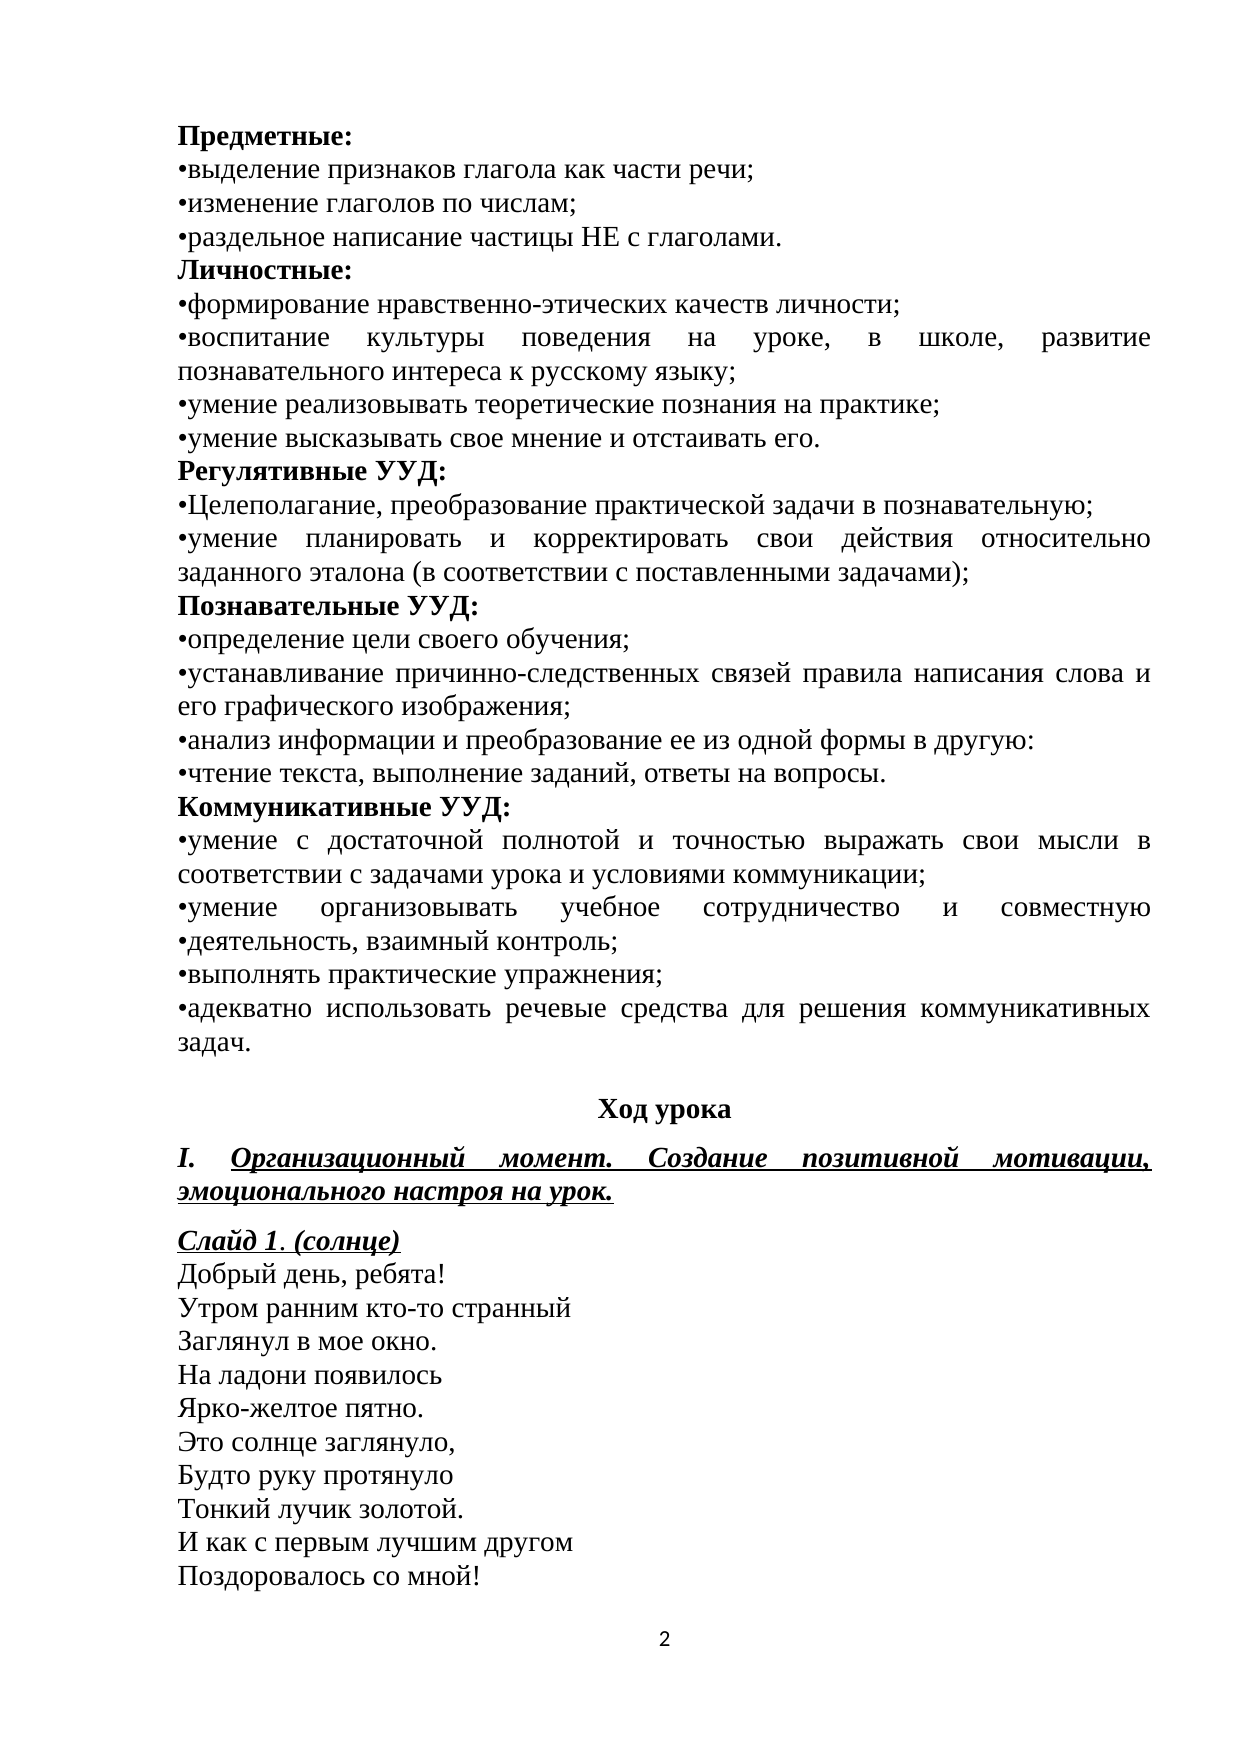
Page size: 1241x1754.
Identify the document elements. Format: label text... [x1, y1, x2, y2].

text Это солнце заглянуло, [177, 1424, 1152, 1457]
text •умение планировать и корректировать свои действия относительно заданного эталона (в соответствии с поставленными задачами); [177, 521, 1152, 588]
text Коммуникативные УУД: [177, 789, 1152, 822]
text Ярко-желтое пятно. [177, 1390, 1152, 1424]
text Ход урока [177, 1091, 1152, 1124]
text И как с первым лучшим другом [177, 1524, 1152, 1558]
text На ладони появилось [177, 1357, 1152, 1390]
text Предметные: [177, 118, 1152, 152]
text Добрый день, ребята! [177, 1256, 1152, 1290]
text •формирование нравственно-этических качеств личности; [177, 286, 1152, 319]
text Слайд 1. (солнце) [177, 1223, 1152, 1256]
text Познавательные УУД: [177, 588, 1152, 621]
text •адекватно использовать речевые средства для решения коммуникативных задач. [177, 990, 1152, 1057]
text •раздельное написание частицы НЕ с глаголами. [177, 219, 1152, 252]
text Заглянул в мое окно. [177, 1323, 1152, 1357]
text •анализ информации и преобразование ее из одной формы в другую: [177, 722, 1152, 755]
text Утром ранним кто-то странный [177, 1290, 1152, 1323]
text •устанавливание причинно-следственных связей правила написания слова и его графического изображения; [177, 655, 1152, 722]
text •изменение глаголов по числам; [177, 185, 1152, 219]
text •воспитание культуры поведения на уроке, в школе, развитие познавательного интереса к русскому языку; [177, 319, 1152, 386]
text •определение цели своего обучения; [177, 621, 1152, 655]
text •умение реализовывать теоретические познания на практике; [177, 386, 1152, 420]
text •выполнять практические упражнения; [177, 957, 1152, 990]
text I. Организационный момент. Создание позитивной мотивации, эмоционального настроя на урок. [177, 1140, 1152, 1207]
text Тонкий лучик золотой. [177, 1491, 1152, 1524]
text •чтение текста, выполнение заданий, ответы на вопросы. [177, 755, 1152, 789]
text •умение организовывать учебное сотрудничество и совместную •деятельность, взаимный контроль; [177, 889, 1152, 957]
text •умение высказывать свое мнение и отстаивать его. [177, 420, 1152, 453]
text Регулятивные УУД: [177, 453, 1152, 487]
text •умение с достаточной полнотой и точностью выражать свои мысли в соответствии с задачами урока и условиями коммуникации; [177, 822, 1152, 889]
text Будто руку протянуло [177, 1457, 1152, 1491]
text •Целеполагание, преобразование практической задачи в познавательную; [177, 487, 1152, 521]
text •выделение признаков глагола как части речи; [177, 152, 1152, 185]
text Поздоровалось со мной! [177, 1558, 1152, 1592]
text Личностные: [177, 252, 1152, 286]
